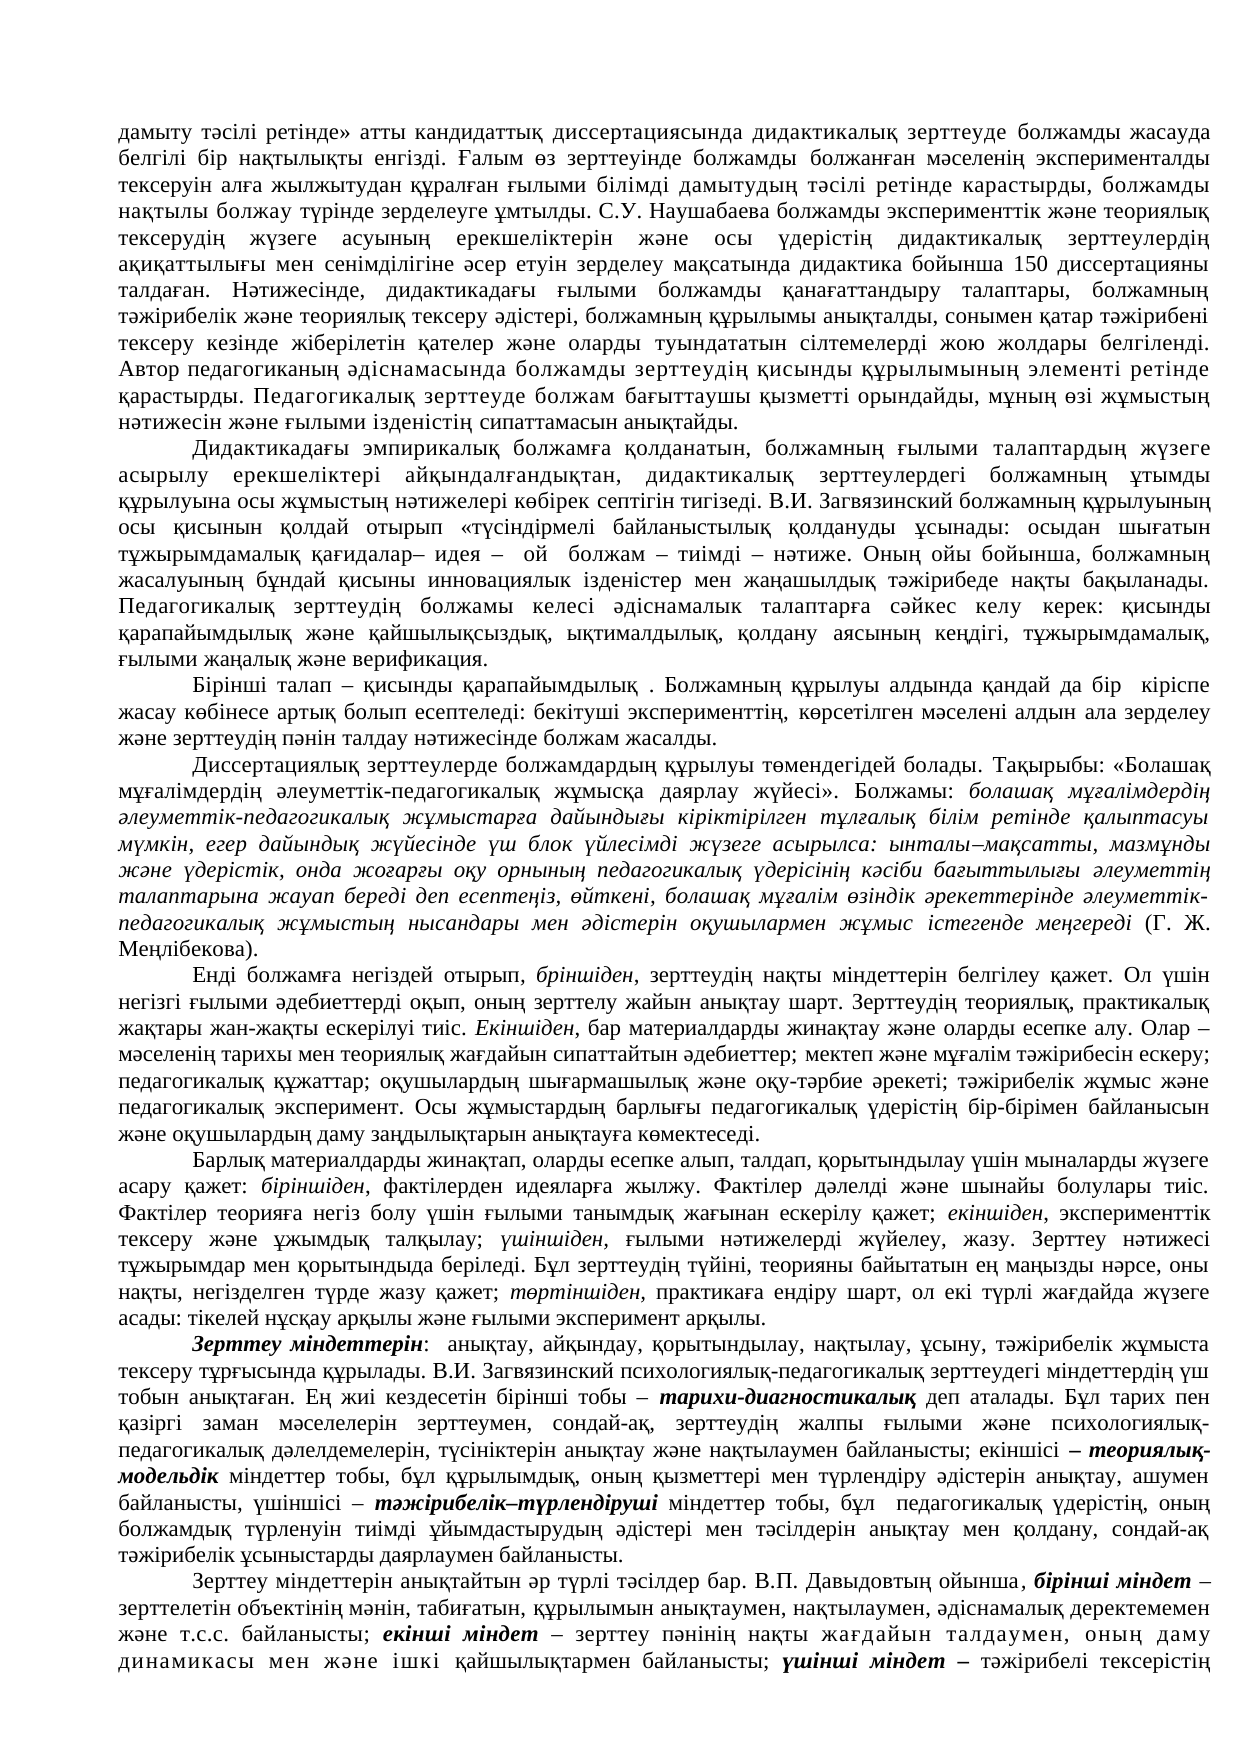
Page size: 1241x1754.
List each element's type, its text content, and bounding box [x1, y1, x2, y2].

text Дидактикадағы эмпирикалық болжамға қолданатын, болжамның ғылыми талаптардың жүзеге асырылу ерекшеліктері айқындалғандықтан, дидактикалық зерттеулердегі болжамның ұтымды құрылуына осы жұмыстың нәтижелері көбірек септігін тигізеді. В.И. Загвязинский болжамның құрылуының осы қисынын қолдай отырып «түсіндірмелі байланыстылық қолдануды ұсынады: осыдан шығатын тұжырымдамалық қағидалар– идея – ой болжам – тиімді – нәтиже. Оның ойы бойынша, болжамның жасалуының бұндай қисыны инновациялык ізденістер мен жаңашылдық тәжірибеде нақты бақыланады. Педагогикалық зерттеудің болжамы келесі әдіснамалык талаптарға сәйкес келу керек: қисынды қарапайымдылық және қайшылықсыздық, ықтималдылық, қолдану аясының кеңдігі, тұжырымдамалық, ғылыми жаңалық және верификация. [118, 434, 1211, 672]
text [118, 118, 1211, 434]
text Енді болжамға негіздей отырып, бріншіден, зерттеудің нақты міндеттерін белгілеу қажет. Ол үшін негізгі ғылыми әдебиеттерді оқып, оның зерттелу жайын анықтау шарт. Зерттеудің теориялық, практикалық жақтары жан-жақты ескерілуі тиіс. Екіншіден, бар материалдарды жинақтау және оларды есепке алу. Олар – мәселенің тарихы мен теориялық жағдайын сипаттайтын әдебиеттер; мектеп және мұғалім тәжірибесін ескеру; педагогикалық құжаттар; оқушылардың шығармашылық және оқу-тәрбие әрекеті; тәжірибелік жұмыс және педагогикалық эксперимент. Осы жұмыстардың барлығы педагогикалық үдерістің бір-бірімен байланысын және оқушылардың даму заңдылықтарын анықтауға көмектеседі. [118, 961, 1211, 1146]
text Бірінші талап – қисынды қарапайымдылық . Болжамның құрылуы алдында қандай да бір кіріспе жасау көбінесе артық болып есептеледі: бекітуші эксперименттің, көрсетілген мәселені алдын ала зерделеу және зерттеудің пәнін талдау нәтижесінде болжам жасалды. [118, 672, 1211, 751]
text Диссертациялық зерттеулерде болжамдардың құрылуы төмендегідей болады. Тақырыбы: «Болашақ мұғалімдердің әлеуметтік-педагогикалық жұмысқа даярлау жүйесі». Болжамы: болашақ мұғалімдердің әлеуметтік-педагогикалық жұмыстарға дайындығы кіріктірілген тұлғалық білім ретінде қалыптасуы мүмкін, егер дайындық жүйесінде үш блок үйлесімді жүзеге асырылса: ынталы–мақсатты, мазмұнды және үдерістік, онда жоғарғы оқу орнының педагогикалық үдерісінің кәсіби бағыттылығы әлеуметтің талаптарына жауап береді деп есептеңіз, өйткені, болашақ мұғалім өзіндік әрекеттерінде әлеуметтік-педагогикалық жұмыстың нысандары мен әдістерін оқушылармен жұмыс істегенде меңгереді (Г. Ж. Меңлібекова). [118, 751, 1211, 961]
text Зерттеу міндеттерін: анықтау, айқындау, қорытындылау, нақтылау, ұсыну, тәжірибелік жұмыста тексеру тұрғысында құрылады. В.И. Загвязинский психологиялық-педагогикалық зерттеудегі міндеттердің үш тобын анықтаған. Ең жиі кездесетін бірінші тобы – тарихи-диагностикалық деп аталады. Бұл тарих пен қазіргі заман мәселелерін зерттеумен, сондай-ақ, зерттеудің жалпы ғылыми және психологиялық-педагогикалық дәлелдемелерін, түсініктерін анықтау және нақтылаумен байланысты; екіншісі – теориялық-модельдік міндеттер тобы, бұл құрылымдық, оның қызметтері мен түрлендіру әдістерін анықтау, ашумен байланысты, үшіншісі – тәжірибелік–түрлендіруші міндеттер тобы, бұл педагогикалық үдерістің, оның болжамдық түрленуін тиімді ұйымдастырудың әдістері мен тәсілдерін анықтау мен қолдану, сондай-ақ тәжірибелік ұсыныстарды даярлаумен байланысты. [118, 1330, 1211, 1568]
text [118, 1568, 1211, 1673]
text Барлық материалдарды жинақтап, оларды есепке алып, талдап, қорытындылау үшін мыналарды жүзеге асару қажет: біріншіден, фактілерден идеяларға жылжу. Фактілер дәлелді және шынайы болулары тиіс. Фактілер теорияға негіз болу үшін ғылыми танымдық жағынан ескерілу қажет; екіншіден, эксперименттік тексеру және ұжымдық талқылау; үшіншіден, ғылыми нәтижелерді жүйелеу, жазу. Зерттеу нәтижесі тұжырымдар мен қорытындыда беріледі. Бұл зерттеудің түйіні, теорияны байытатын ең маңызды нәрсе, оны нақты, негізделген түрде жазу қажет; төртіншіден, практикаға ендіру шарт, ол екі түрлі жағдайда жүзеге асады: тікелей нұсқау арқылы және ғылыми эксперимент арқылы. [118, 1146, 1211, 1330]
